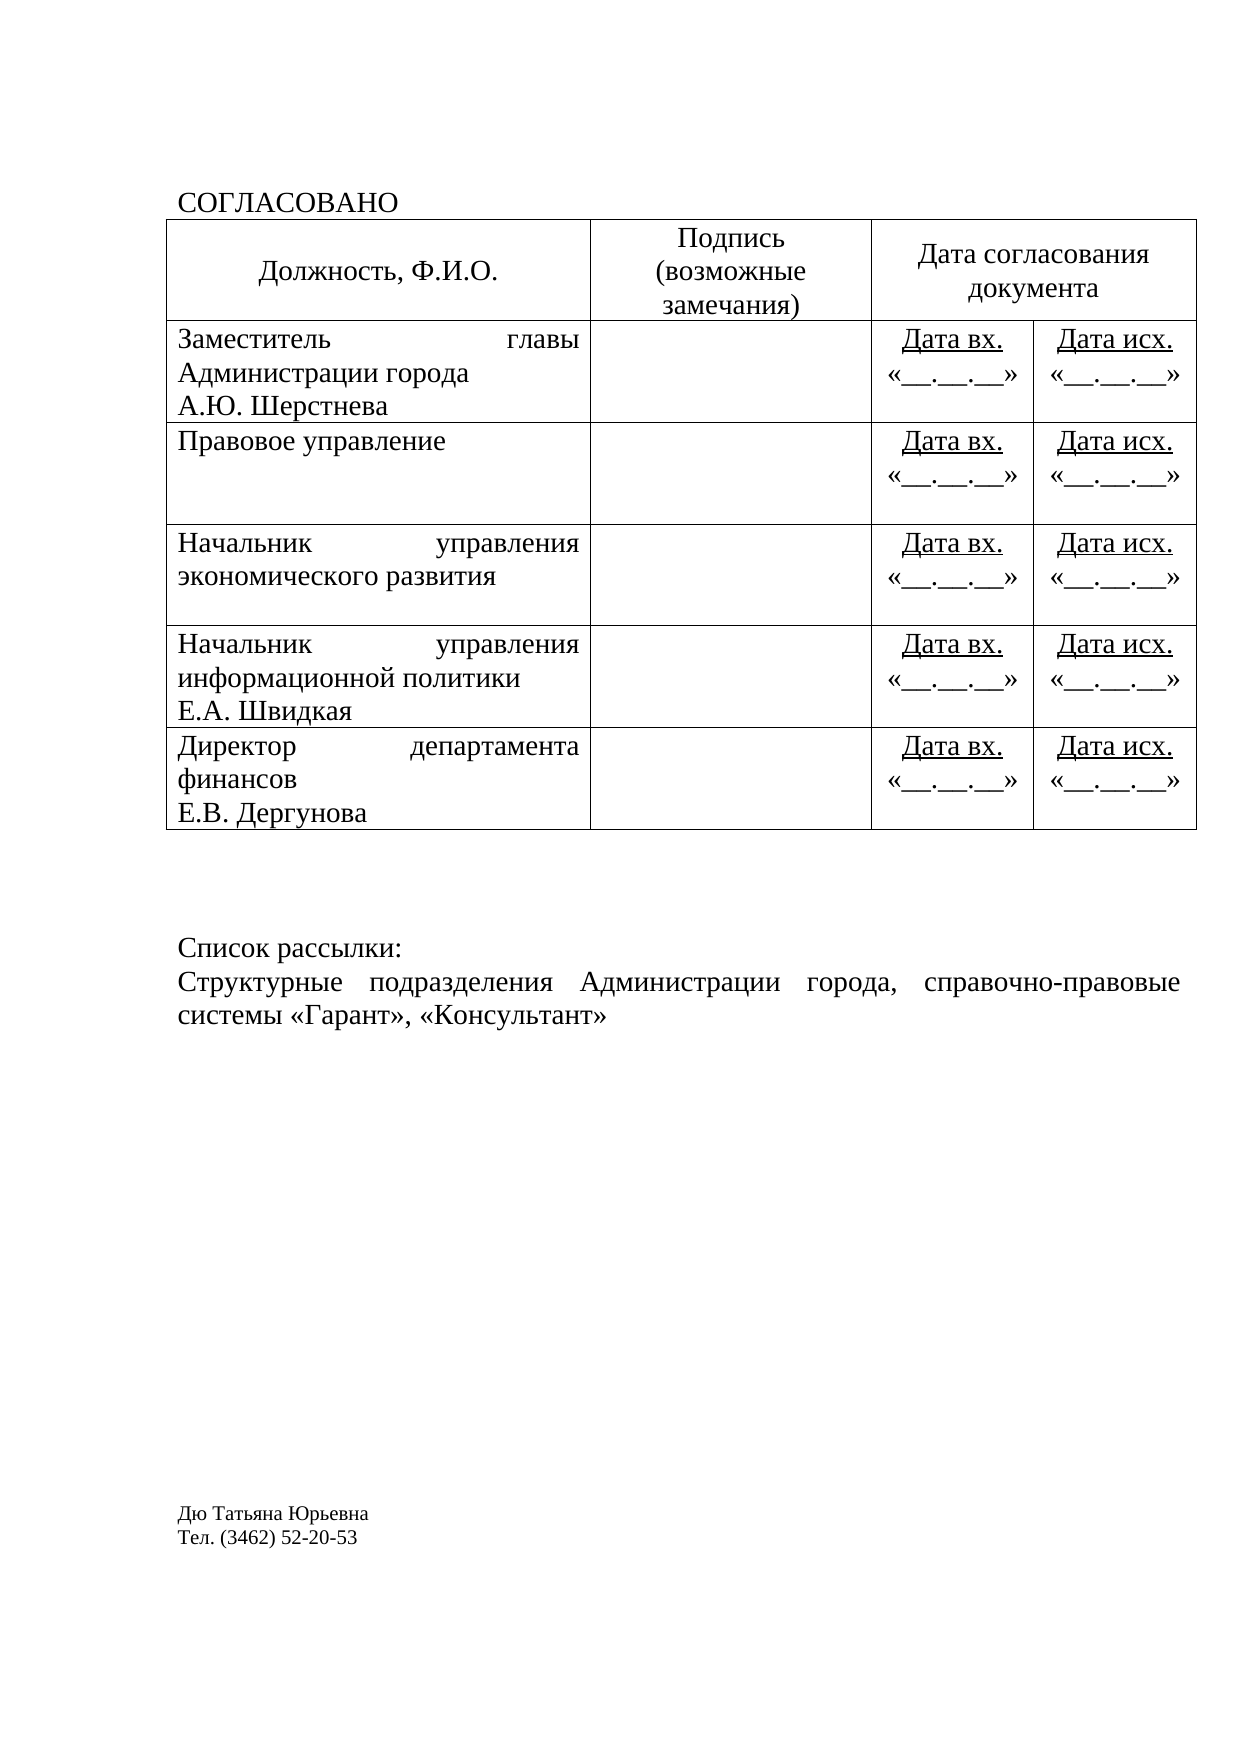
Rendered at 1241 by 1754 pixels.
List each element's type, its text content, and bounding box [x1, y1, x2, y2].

table_header Подпись (возможные замечания) [591, 220, 871, 320]
table_cell Дата исх. «__.__.__» [1034, 321, 1196, 422]
table_cell Дата вх. «__.__.__» [872, 423, 1033, 524]
text СОГЛАСОВАНО [177, 185, 1181, 219]
table_cell Директор департамента финансов Е.В. Дергунова [167, 728, 590, 829]
table_cell Дата вх. «__.__.__» [872, 626, 1033, 727]
table_cell Начальник управления экономического развития [167, 525, 590, 625]
text Структурные подразделения Администрации города, справочно-правовые системы «Гарант», «Консультант» [177, 964, 1181, 1031]
table_cell Начальник управления информационной политики Е.А. Швидкая [167, 626, 590, 727]
table_cell Дата исх. «__.__.__» [1034, 423, 1196, 524]
table_cell [591, 525, 871, 625]
table_header Дата согласования документа [872, 220, 1196, 320]
table_cell Дата вх. «__.__.__» [872, 525, 1033, 625]
table_cell [591, 728, 871, 829]
table_cell [591, 423, 871, 524]
text Список рассылки: [177, 930, 1181, 964]
text Тел. (3462) 52-20-53 [177, 1525, 1181, 1549]
table_cell [591, 321, 871, 422]
table_cell Заместитель главы Администрации города А.Ю. Шерстнева [167, 321, 590, 422]
table_cell [591, 626, 871, 727]
table_cell Дата исх. «__.__.__» [1034, 626, 1196, 727]
table_cell Правовое управление [167, 423, 590, 524]
table_cell Дата исх. «__.__.__» [1034, 525, 1196, 625]
table_cell Дата вх. «__.__.__» [872, 728, 1033, 829]
text Дю Татьяна Юрьевна [177, 1501, 1181, 1525]
table_cell Дата исх. «__.__.__» [1034, 728, 1196, 829]
table_cell Дата вх. «__.__.__» [872, 321, 1033, 422]
table_header Должность, Ф.И.О. [167, 220, 590, 320]
